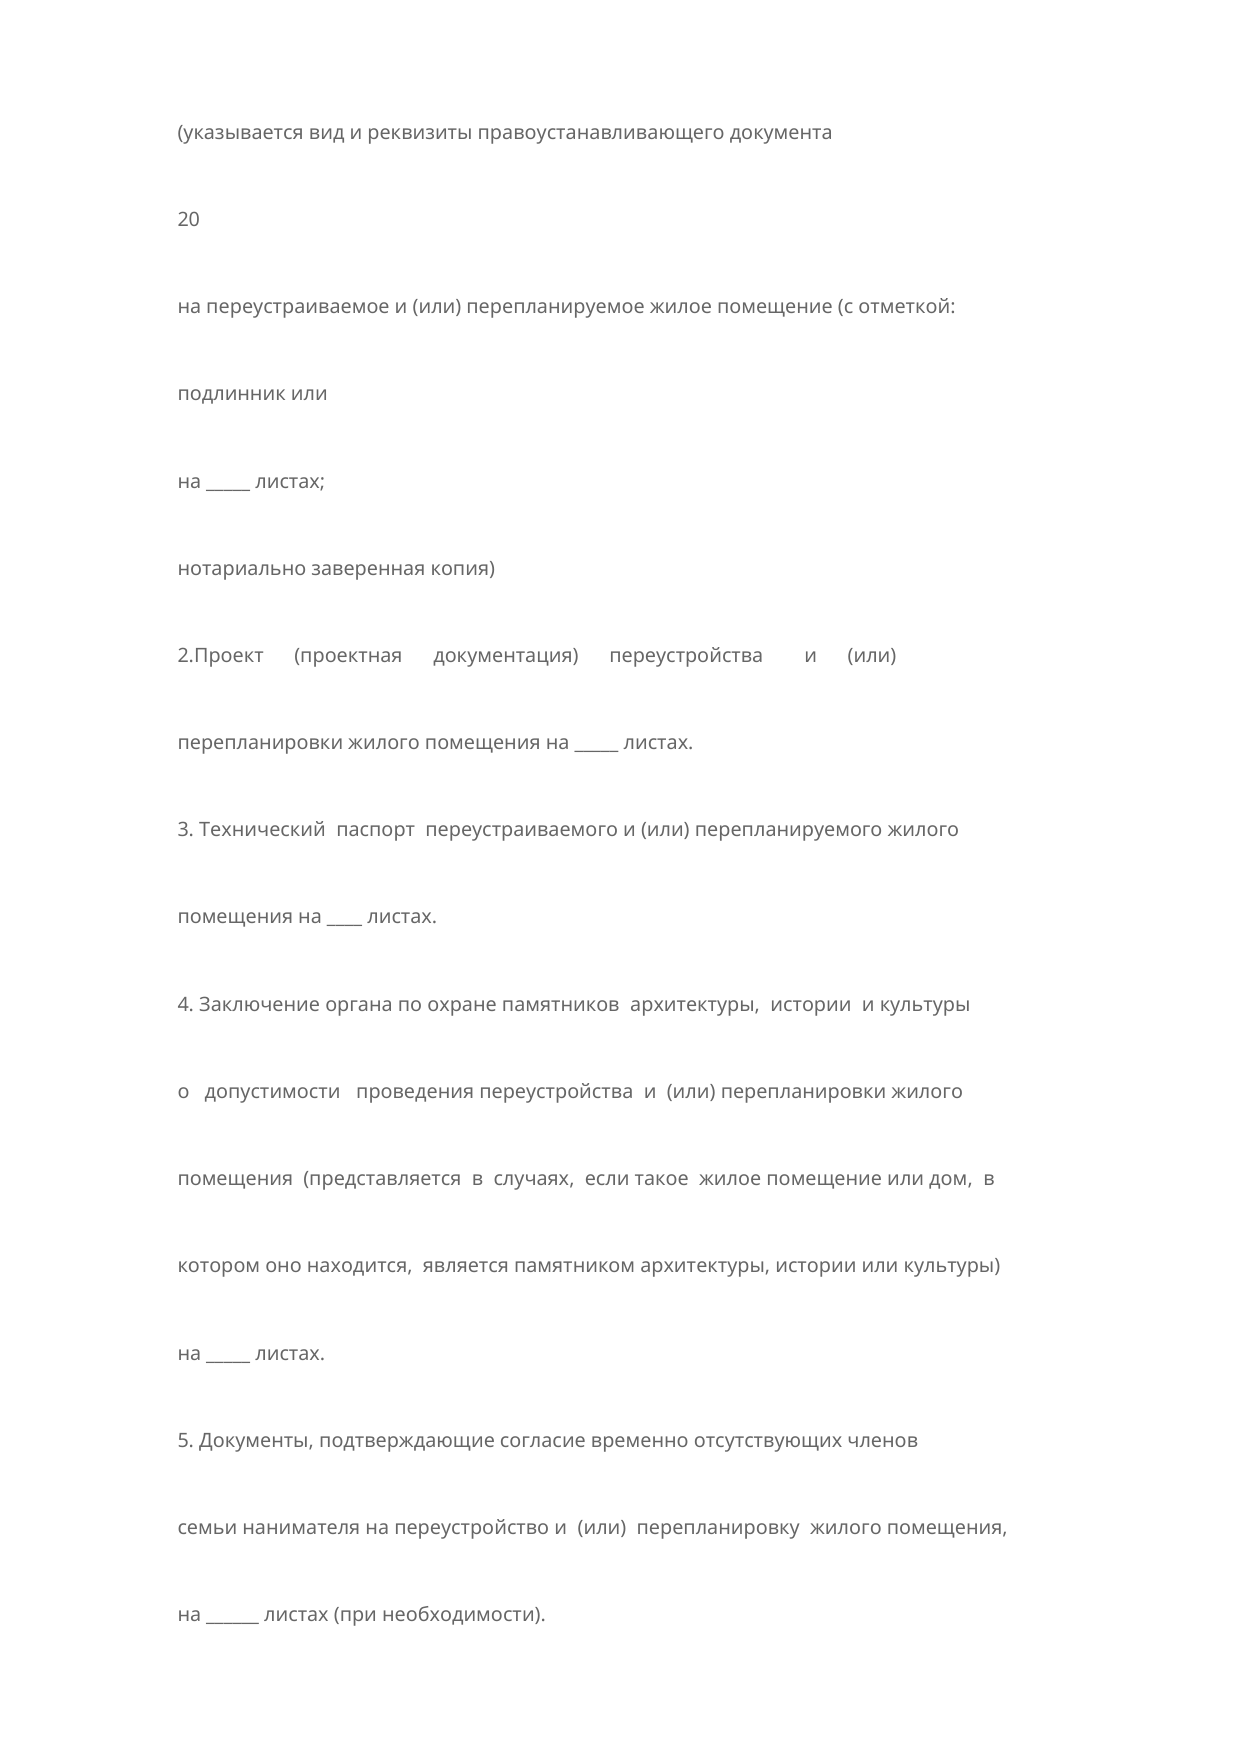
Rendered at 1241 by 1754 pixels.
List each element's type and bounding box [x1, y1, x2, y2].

text [177, 118, 1152, 1627]
